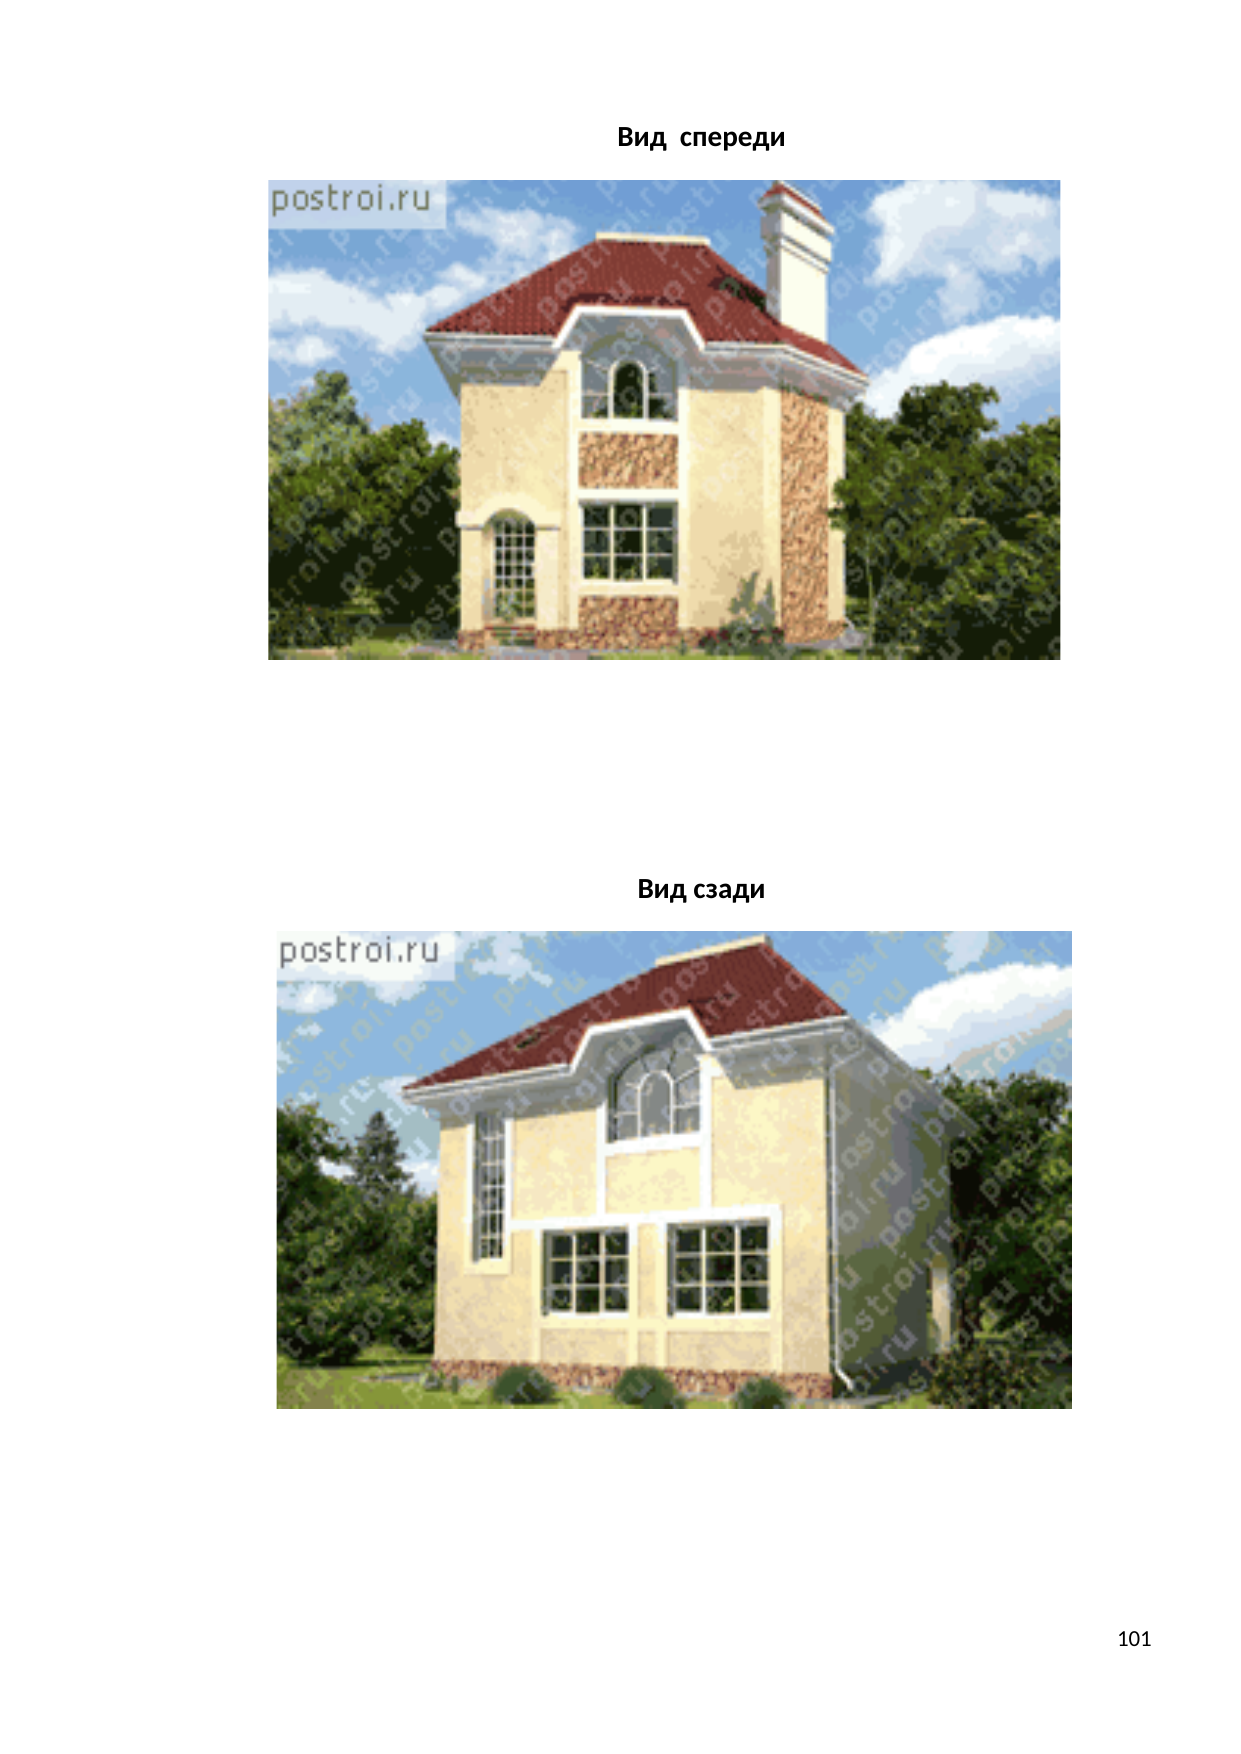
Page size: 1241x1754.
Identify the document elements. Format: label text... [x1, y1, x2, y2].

picture [268, 180, 1061, 660]
text Вид сзади [177, 870, 1152, 906]
picture [276, 931, 1072, 1409]
text Вид спереди [177, 118, 1152, 154]
